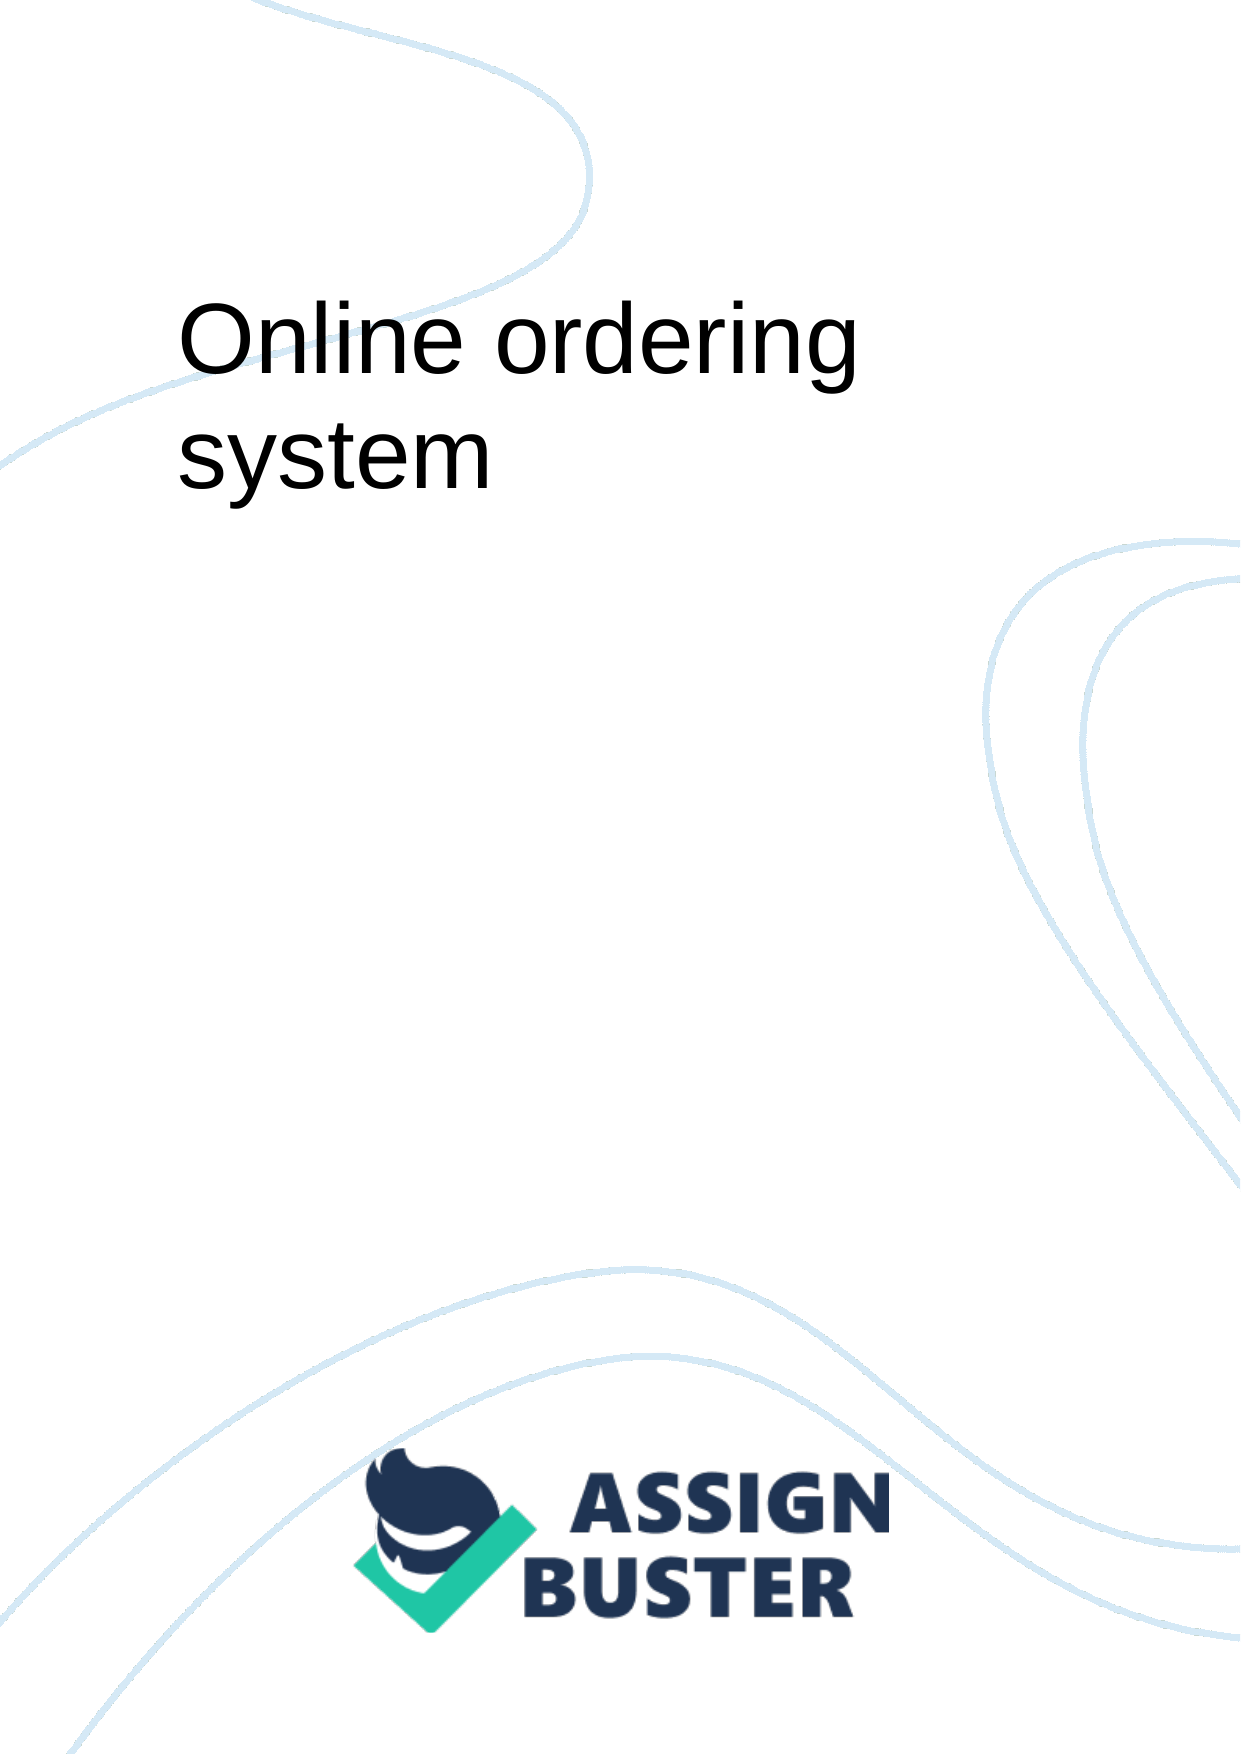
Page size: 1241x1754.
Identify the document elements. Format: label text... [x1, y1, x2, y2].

picture [0, 0, 1241, 1754]
subtitle Online ordering system [177, 279, 1152, 509]
